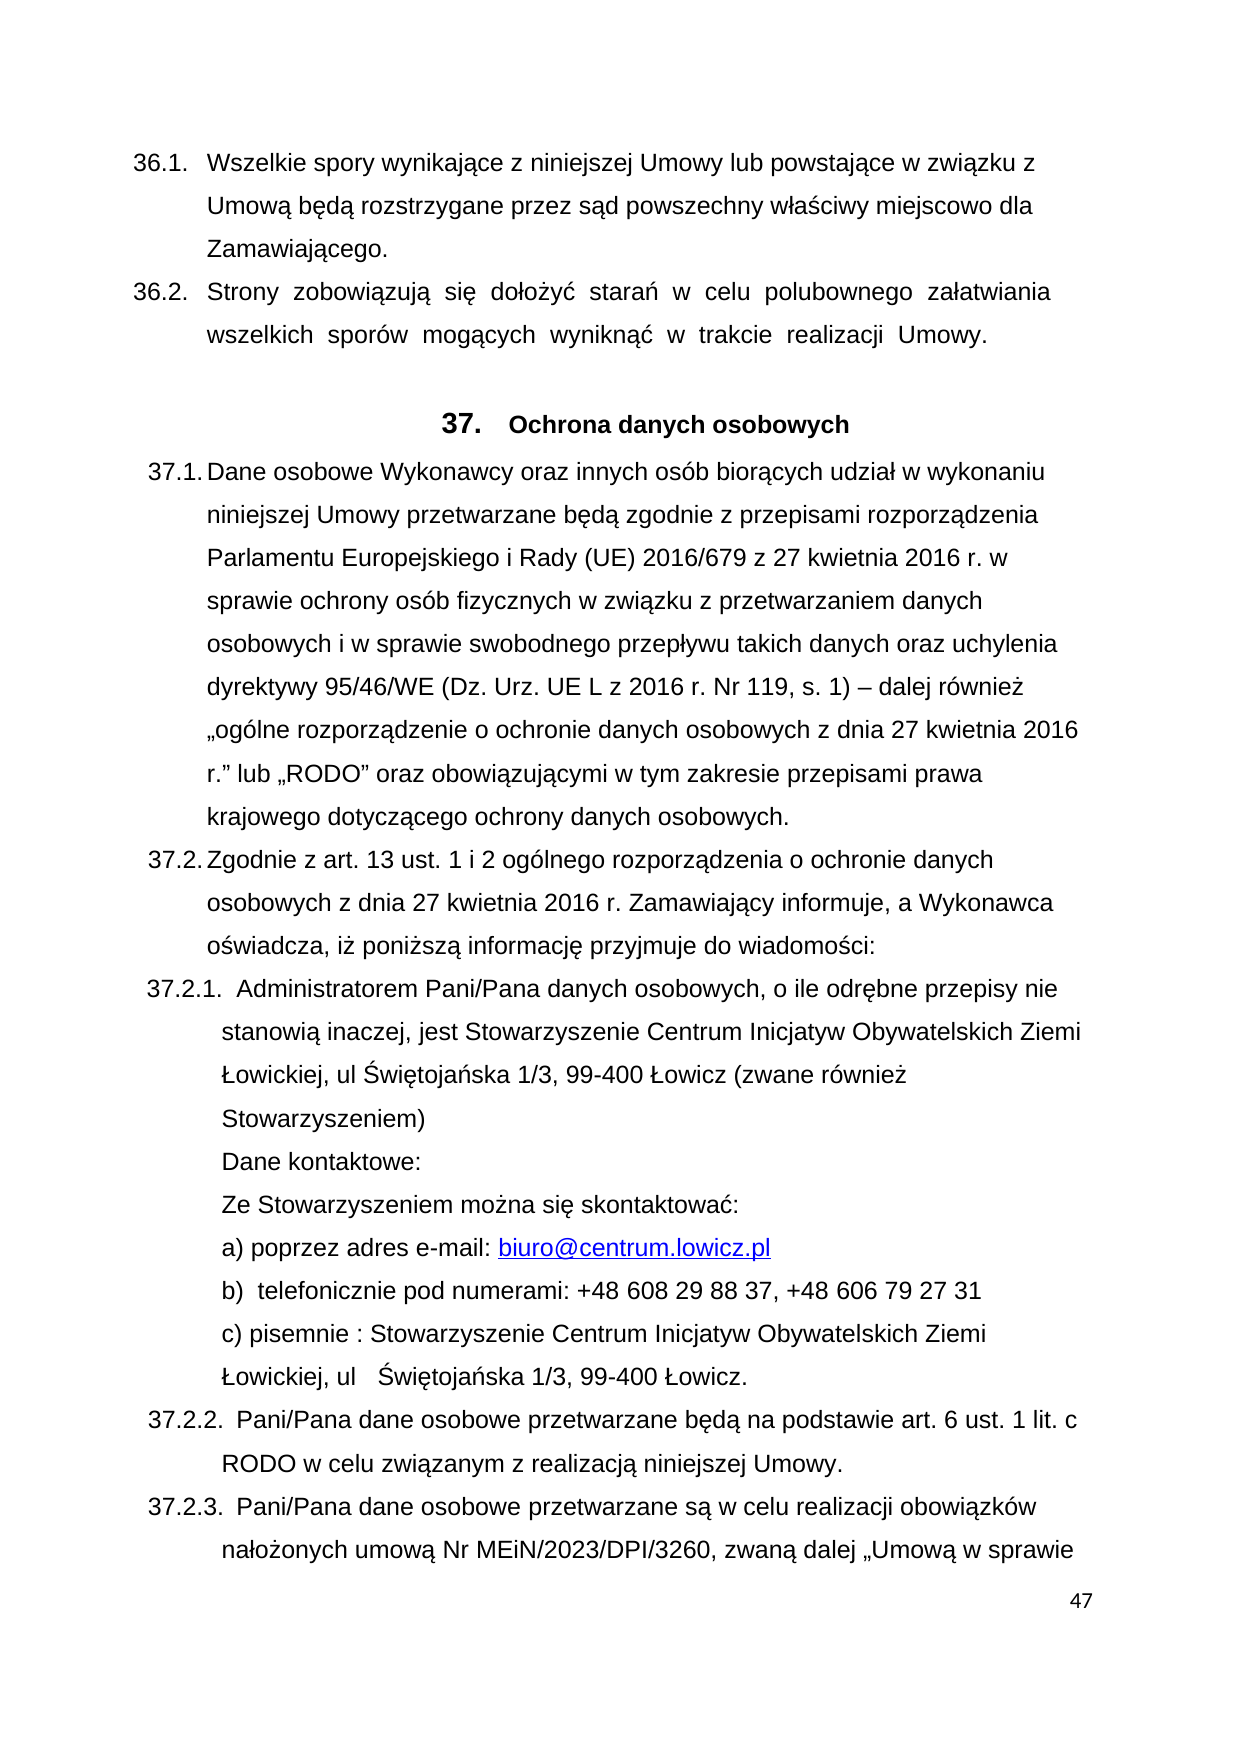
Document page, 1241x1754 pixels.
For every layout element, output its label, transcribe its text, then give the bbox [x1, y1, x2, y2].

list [148, 1492, 1093, 1563]
list Strony zobowiązują się dołożyć starań w celu polubownego załatwiania wszelkich sporów mogących wyniknąć w trakcie realizacji Umowy. [133, 277, 1093, 349]
list Administratorem Pani/Pana danych osobowych, o ile odrębne przepisy nie stanowią inaczej, jest Stowarzyszenie Centrum Inicjatyw Obywatelskich Ziemi Łowickiej, ul Świętojańska 1/3, 99-400 Łowicz (zwane również Stowarzyszeniem) [146, 974, 1093, 1132]
text Ze Stowarzyszeniem można się skontaktować: [148, 1190, 1093, 1218]
text c) pisemnie : Stowarzyszenie Centrum Inicjatyw Obywatelskich Ziemi Łowickiej, ul Świętojańska 1/3, 99-400 Łowicz. [221, 1319, 1093, 1391]
text b) telefonicznie pod numerami: +48 608 29 88 37, +48 606 79 27 31 [148, 1276, 1093, 1305]
list Ochrona danych osobowych [199, 406, 1093, 440]
text a) poprzez adres e-mail: biuro@centrum.lowicz.pl [148, 1233, 1093, 1262]
list Zgodnie z art. 13 ust. 1 i 2 ogólnego rozporządzenia o ochronie danych osobowych z dnia 27 kwietnia 2016 r. Zamawiający informuje, a Wykonawca oświadcza, iż poniższą informację przyjmuje do wiadomości: [148, 845, 1093, 960]
text Dane kontaktowe: [148, 1147, 1093, 1175]
list Wszelkie spory wynikające z niniejszej Umowy lub powstające w związku z Umową będą rozstrzygane przez sąd powszechny właściwy miejscowo dla Zamawiającego. [133, 148, 1093, 263]
list Pani/Pana dane osobowe przetwarzane będą na podstawie art. 6 ust. 1 lit. c RODO w celu związanym z realizacją niniejszej Umowy. [148, 1405, 1093, 1477]
list Dane osobowe Wykonawcy oraz innych osób biorących udział w wykonaniu niniejszej Umowy przetwarzane będą zgodnie z przepisami rozporządzenia Parlamentu Europejskiego i Rady (UE) 2016/679 z 27 kwietnia 2016 r. w sprawie ochrony osób fizycznych w związku z przetwarzaniem danych osobowych i w sprawie swobodnego przepływu takich danych oraz uchylenia dyrektywy 95/46/WE (Dz. Urz. UE L z 2016 r. Nr 119, s. 1) – dalej również „ogólne rozporządzenie o ochronie danych osobowych z dnia 27 kwietnia 2016 r.” lub „RODO” oraz obowiązującymi w tym zakresie przepisami prawa krajowego dotyczącego ochrony danych osobowych. [148, 457, 1093, 830]
